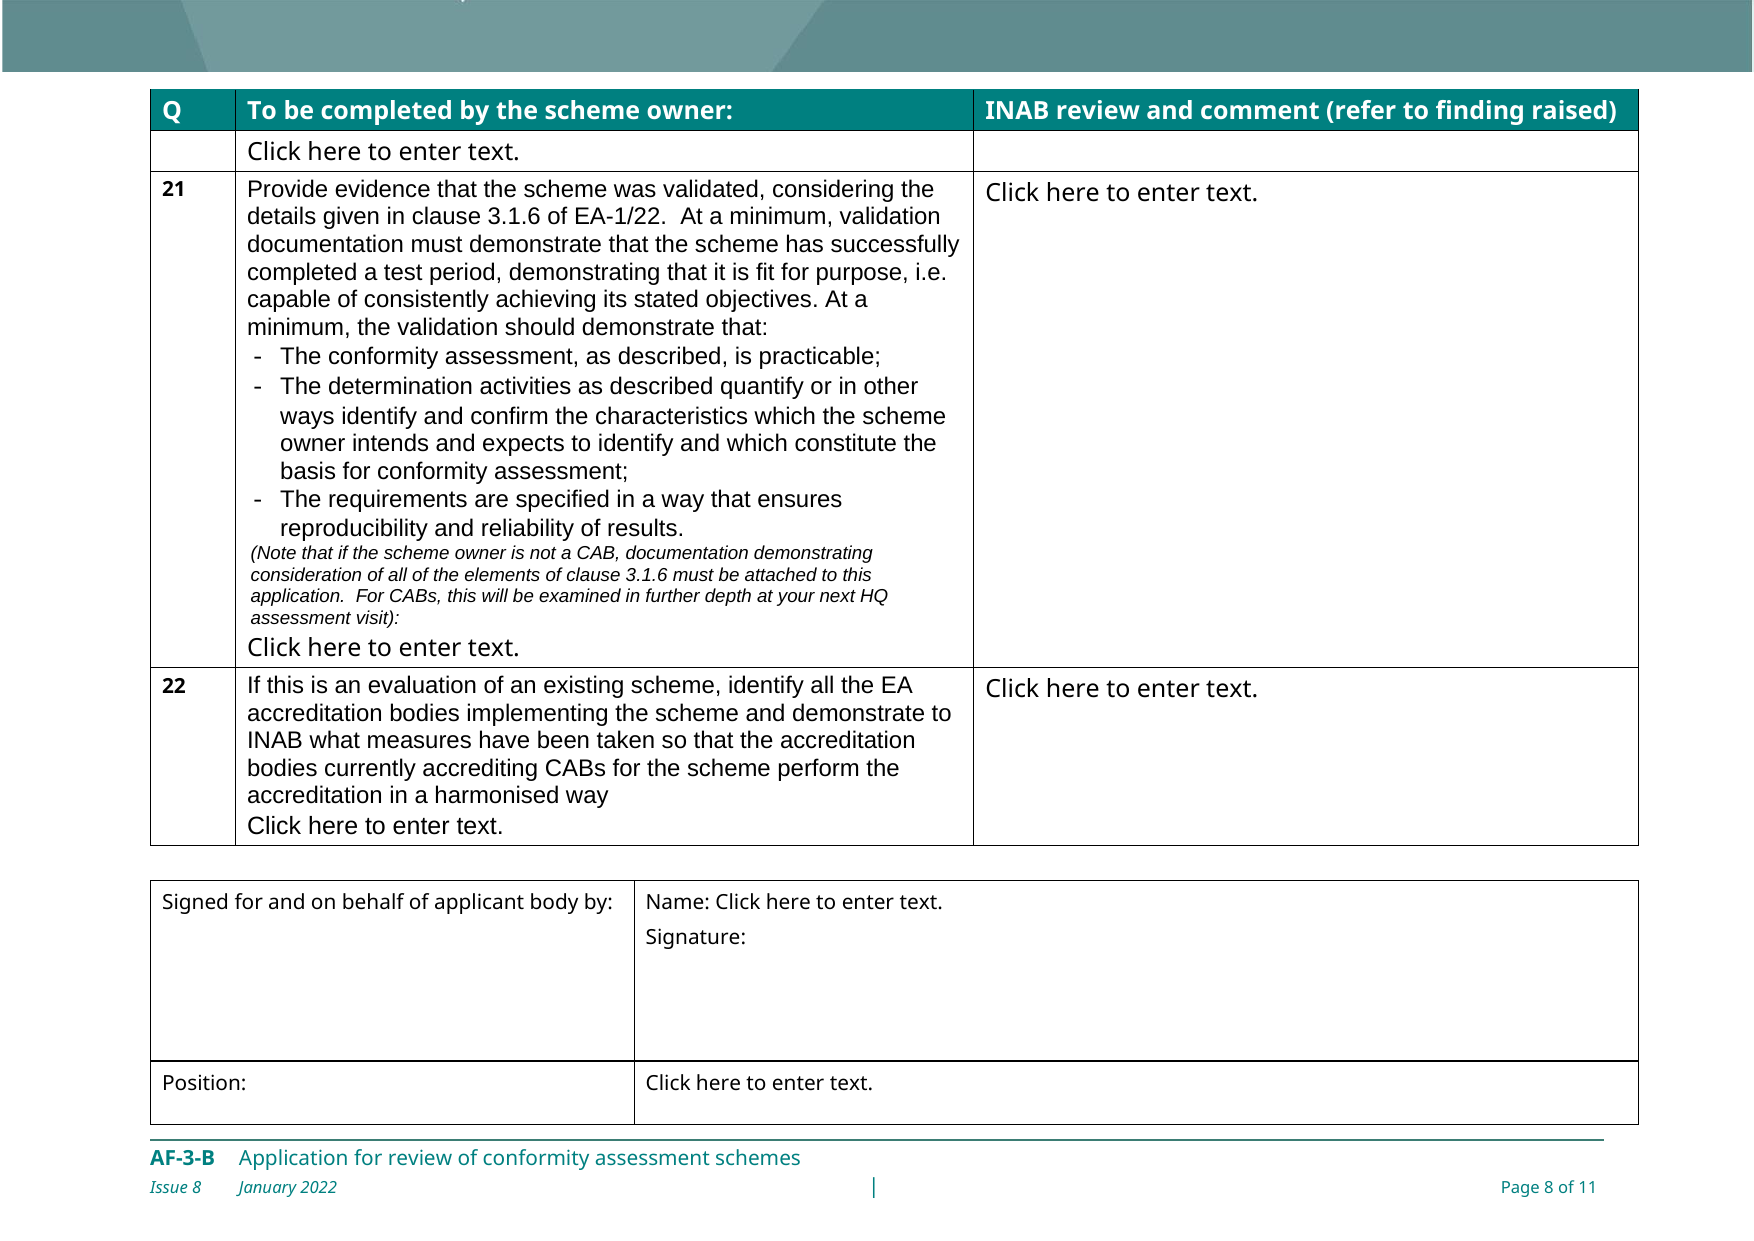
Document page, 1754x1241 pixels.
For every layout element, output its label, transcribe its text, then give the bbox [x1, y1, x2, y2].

table_header Signed for and on behalf of applicant body by: [151, 881, 634, 1060]
table_header To be completed by the scheme owner: [236, 90, 973, 130]
table_header Position: [151, 1062, 634, 1123]
table_cell 21 [151, 172, 235, 667]
picture [2, 0, 1754, 72]
table_cell 22 [151, 668, 235, 845]
table_cell If this is an evaluation of an existing scheme, identify all the EA accreditation bodies implementing the scheme and demonstrate to INAB what measures have been taken so that the accreditation bodies currently accrediting CABs for the scheme perform the accreditation in a harmonised way [236, 668, 973, 845]
table_header INAB review and comment (refer to finding raised) [974, 90, 1638, 130]
table_cell Provide evidence that the scheme was validated, considering the details given in clause 3.1.6 of EA-1/22. At a minimum, validation documentation must demonstrate that the scheme has successfully completed a test period, demonstrating that it is fit for purpose, i.e. capable of consistently achieving its stated objectives. At a minimum, the validation should demonstrate that: The conformity assessment, as described, is practicable; The determination activities as described quantify or in other ways identify and confirm the characteristics which the scheme owner intends and expects to identify and which constitute the basis for conformity assessment; The requirements are specified in a way that ensures reproducibility and reliability of results. (Note that if the scheme owner is not a CAB, documentation demonstrating consideration of all of the elements of clause 3.1.6 must be attached to this application. For CABs, this will be examined in further depth at your next HQ assessment visit): [236, 172, 973, 667]
table_header Name: Signature: [635, 881, 1638, 1060]
table_cell 20 [151, 131, 235, 171]
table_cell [236, 131, 973, 171]
table_header [635, 1062, 1638, 1123]
table_header Q [151, 90, 235, 130]
